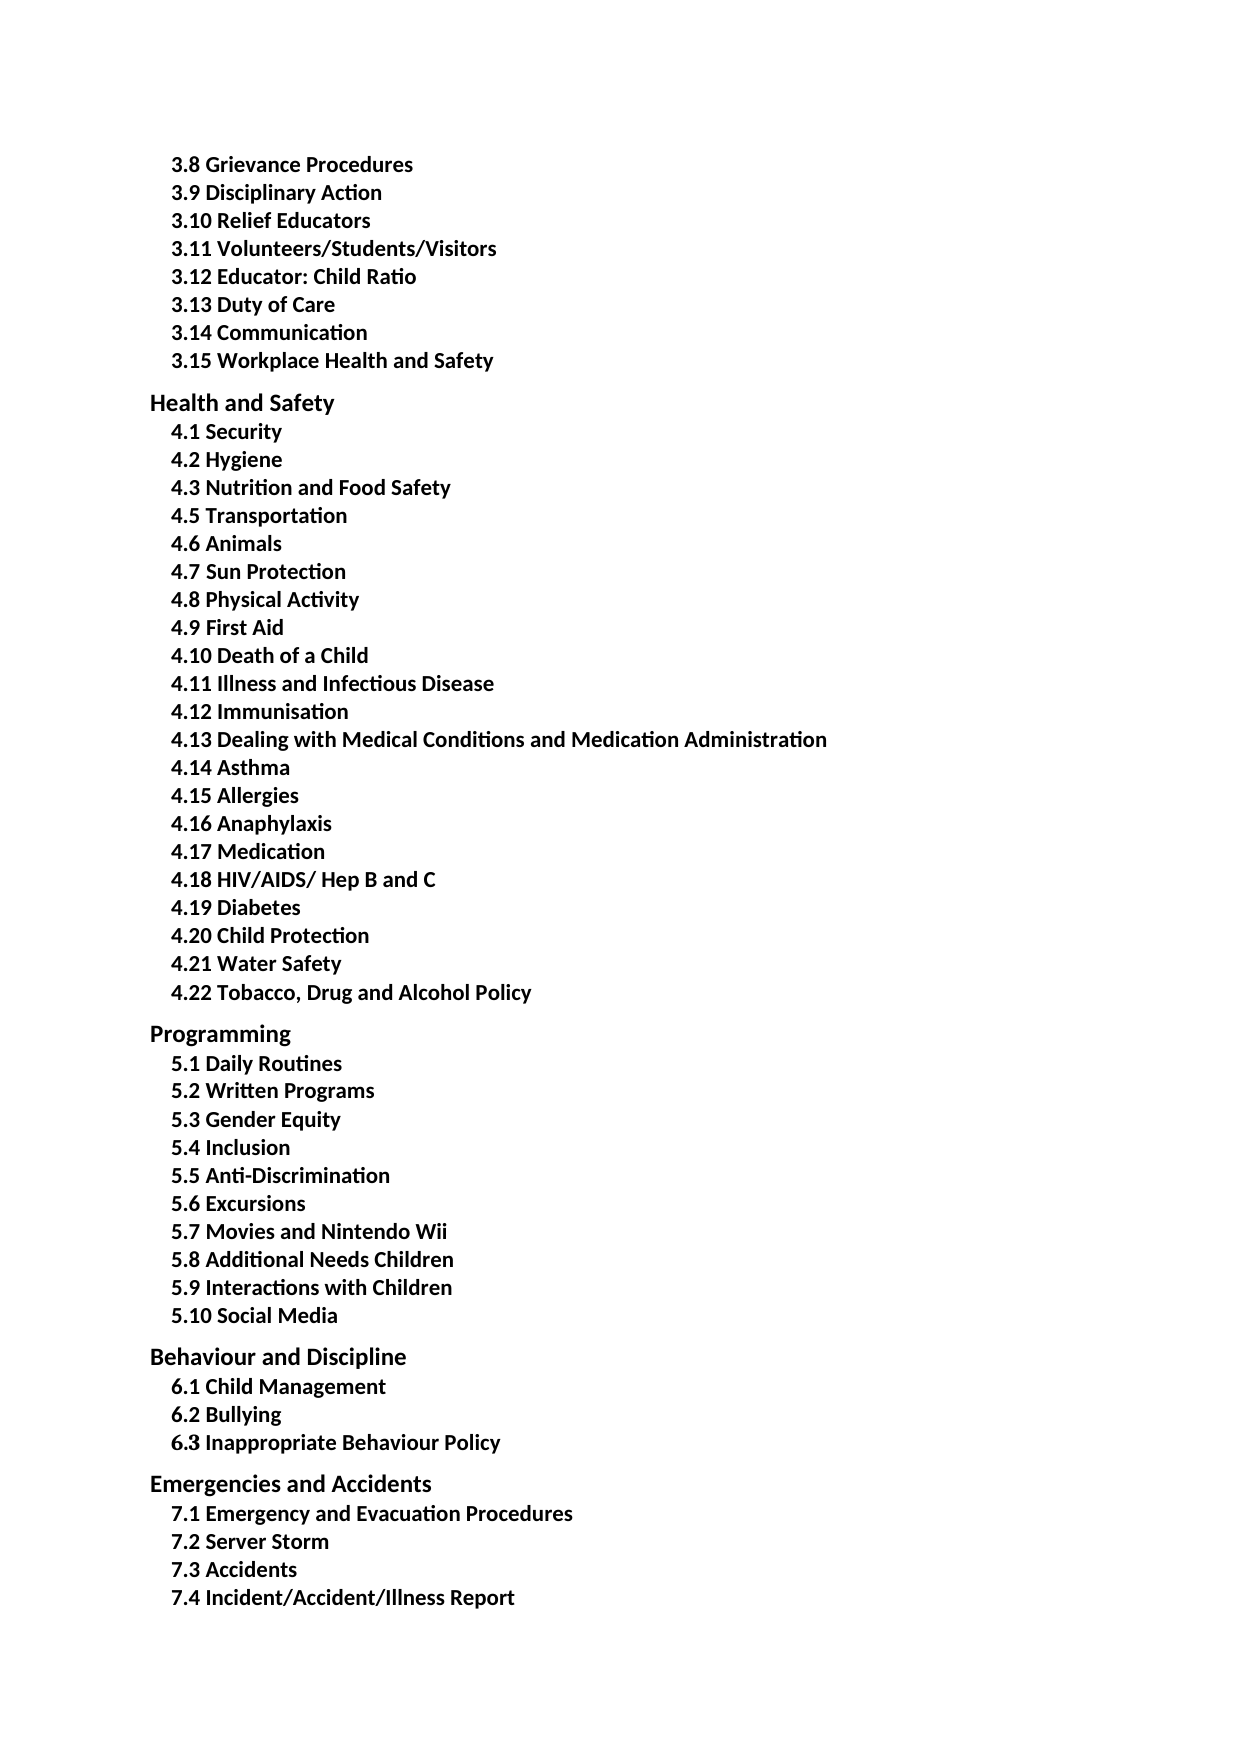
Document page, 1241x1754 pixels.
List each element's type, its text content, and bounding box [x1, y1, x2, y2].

text 5.8 Additional Needs Children [171, 1245, 1090, 1273]
text 4.8 Physical Activity [171, 585, 1090, 613]
text 4.17 Medication [171, 837, 1090, 866]
text 7.2 Server Storm [171, 1527, 1090, 1555]
text Behaviour and Discipline [150, 1341, 1090, 1372]
text 3.9 Disciplinary Action [171, 178, 1090, 206]
text 6.3 Inappropriate Behaviour Policy [171, 1428, 1090, 1456]
text 4.1 Security [171, 417, 1090, 445]
text 4.11 Illness and Infectious Disease [171, 669, 1090, 697]
text 4.9 First Aid [171, 613, 1090, 641]
text 4.7 Sun Protection [171, 557, 1090, 585]
text 6.1 Child Management [171, 1372, 1090, 1400]
text 4.14 Asthma [171, 753, 1090, 781]
text 5.2 Written Programs [171, 1077, 1090, 1105]
text 4.20 Child Protection [171, 922, 1090, 949]
text 5.5 Anti-Discrimination [171, 1161, 1090, 1189]
text 4.12 Immunisation [171, 697, 1090, 725]
text 5.4 Inclusion [171, 1133, 1090, 1161]
text Emergencies and Accidents [150, 1468, 1090, 1499]
text 3.15 Workplace Health and Safety [171, 346, 1090, 374]
text 4.5 Transportation [171, 501, 1090, 529]
text Health and Safety [150, 387, 1090, 417]
text Programming [150, 1018, 1090, 1049]
text 7.4 Incident/Accident/Illness Report [171, 1583, 1090, 1611]
text 4.10 Death of a Child [171, 641, 1090, 669]
text 3.10 Relief Educators [171, 206, 1090, 234]
text 7.3 Accidents [171, 1555, 1090, 1583]
text 3.13 Duty of Care [171, 290, 1090, 318]
text 3.14 Communication [171, 318, 1090, 346]
text 4.22 Tobacco, Drug and Alcohol Policy [171, 978, 1090, 1006]
text 4.18 HIV/AIDS/ Hep B and C [171, 866, 1090, 893]
text 5.10 Social Media [171, 1301, 1090, 1329]
text 5.7 Movies and Nintendo Wii [171, 1217, 1090, 1245]
text 3.8 Grievance Procedures [171, 150, 1090, 178]
text 5.9 Interactions with Children [171, 1273, 1090, 1301]
text 5.6 Excursions [171, 1189, 1090, 1217]
text 6.2 Bullying [171, 1400, 1090, 1428]
text 4.21 Water Safety [171, 949, 1090, 978]
text 4.6 Animals [171, 529, 1090, 557]
text 4.16 Anaphylaxis [171, 809, 1090, 837]
text 4.13 Dealing with Medical Conditions and Medication Administration [171, 725, 1090, 753]
text 4.3 Nutrition and Food Safety [171, 473, 1090, 501]
text 4.2 Hygiene [171, 445, 1090, 473]
text 4.19 Diabetes [171, 893, 1090, 922]
text 4.15 Allergies [171, 781, 1090, 809]
text 5.3 Gender Equity [171, 1105, 1090, 1133]
text 5.1 Daily Routines [171, 1049, 1090, 1077]
text 7.1 Emergency and Evacuation Procedures [171, 1499, 1090, 1527]
text 3.11 Volunteers/Students/Visitors [171, 234, 1090, 262]
text 3.12 Educator: Child Ratio [171, 262, 1090, 290]
